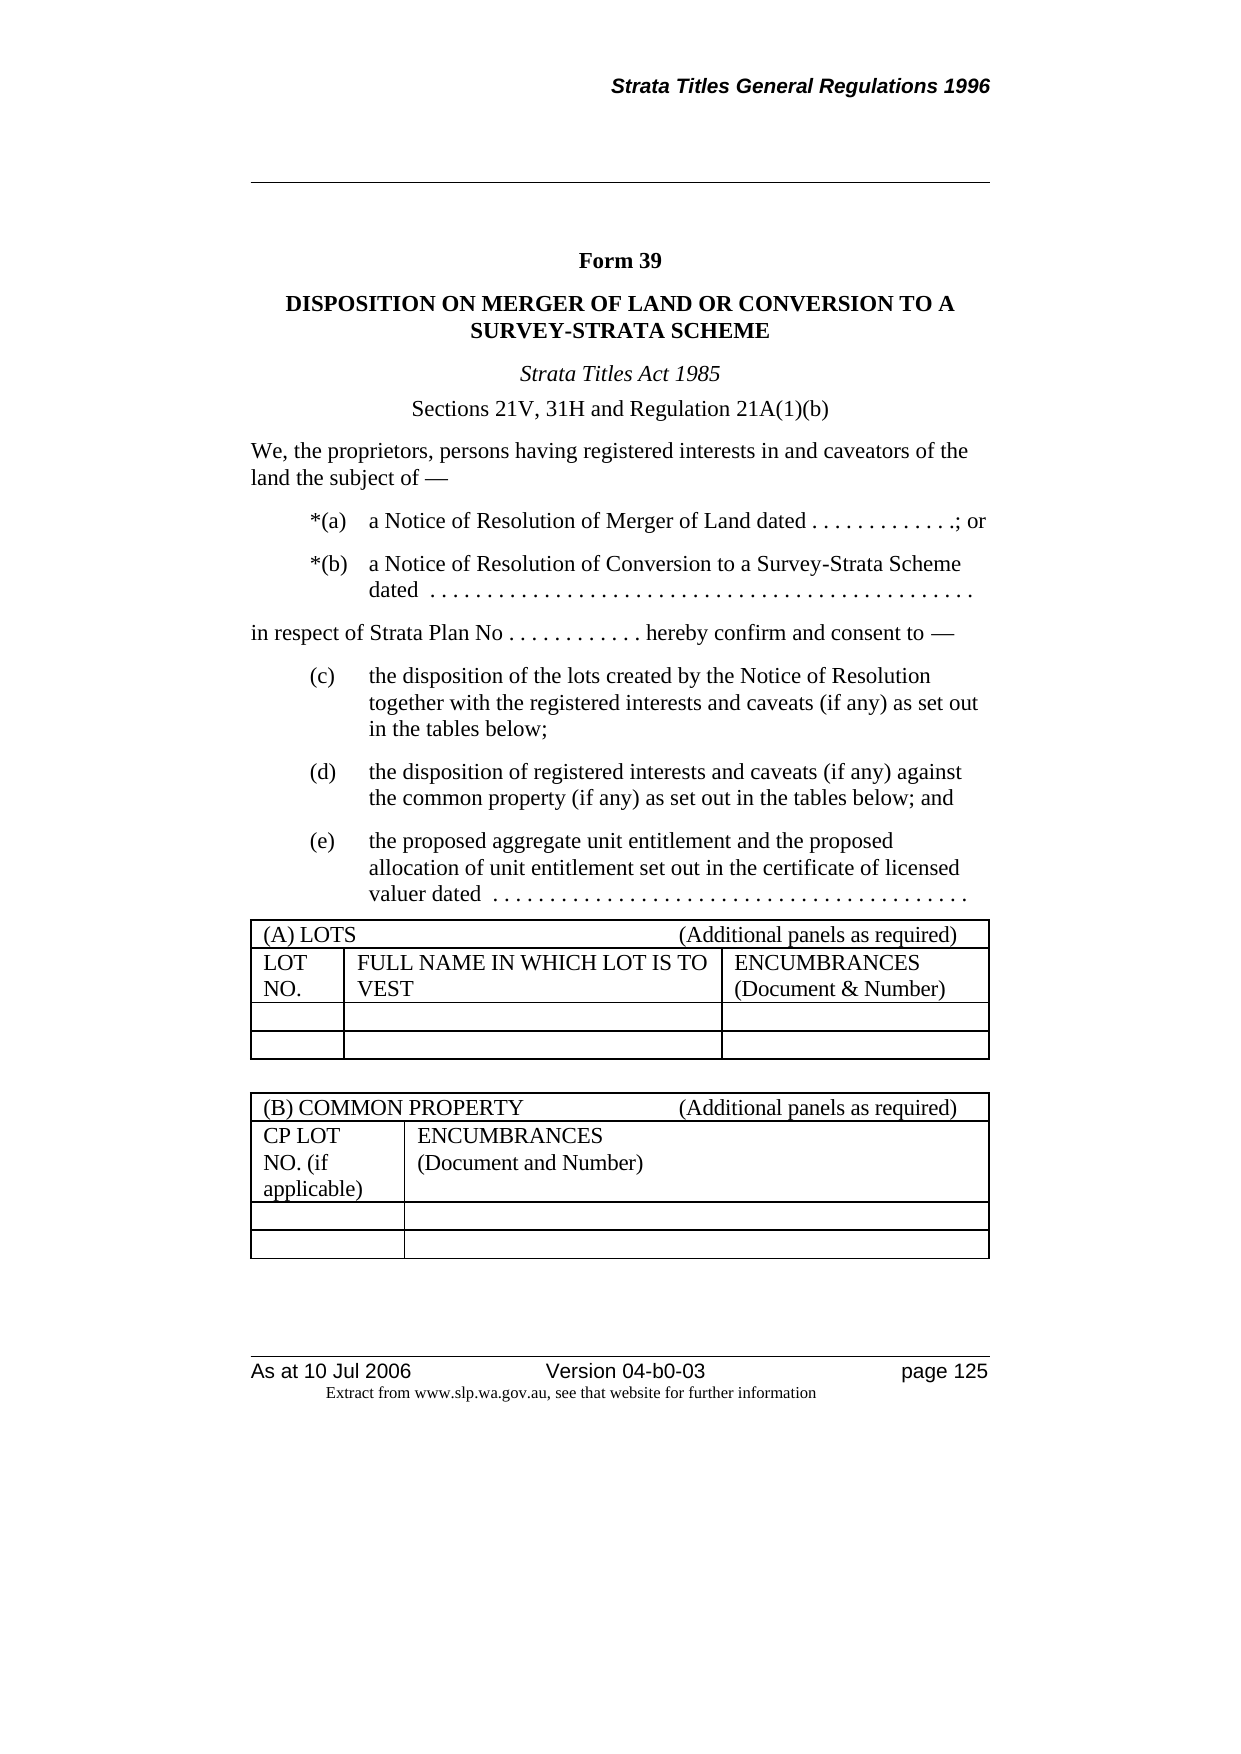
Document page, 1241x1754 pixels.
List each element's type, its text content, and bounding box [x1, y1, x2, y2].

table_cell ENCUMBRANCES (Document and Number) [405, 1122, 988, 1201]
table_cell CP LOT NO. (if applicable) [252, 1122, 404, 1201]
subtitle Form 39 [251, 247, 990, 274]
table_cell [345, 1032, 721, 1058]
subtitle Strata Titles Act 1985 [251, 360, 990, 386]
table_cell [405, 1203, 988, 1229]
text (e) the proposed aggregate unit entitlement and the proposed allocation of unit entitlement set out in the certificate of licensed valuer dated . . . . . . . . . . . . . . . . . . . . . . . . . . . . . . . . . . . . . . . . . . [251, 827, 990, 907]
table_cell LOT NO. [252, 949, 343, 1002]
subtitle Sections 21V, 31H and Regulation 21A(1)(b) [251, 394, 990, 421]
text We, the proprietors, persons having registered interests in and caveators of the land the subject of — [251, 438, 990, 490]
table_cell [252, 1003, 343, 1030]
table_cell [723, 1003, 988, 1030]
table_header (A) LOTS (Additional panels as required) [252, 921, 988, 947]
text *(a) a Notice of Resolution of Merger of Land dated . . . . . . . . . . . . .; or [251, 507, 990, 533]
table_cell [252, 1032, 343, 1058]
text (d) the disposition of registered interests and caveats (if any) against the common property (if any) as set out in the tables below; and [251, 758, 990, 811]
table_cell [252, 1231, 404, 1257]
table_cell [345, 1003, 721, 1030]
table_cell FULL NAME IN WHICH LOT IS TO VEST [345, 949, 721, 1002]
text in respect of Strata Plan No . . . . . . . . . . . . hereby confirm and consent to — [251, 619, 990, 646]
table_cell [252, 1203, 404, 1229]
table_header (B) COMMON PROPERTY (Additional panels as required) [252, 1094, 988, 1120]
table_cell [405, 1231, 988, 1257]
table_cell ENCUMBRANCES (Document & Number) [723, 949, 988, 1002]
text (c) the disposition of the lots created by the Notice of Resolution together with the registered interests and caveats (if any) as set out in the tables below; [251, 662, 990, 741]
subtitle DISPOSITION ON MERGER OF LAND OR CONVERSION TO A SURVEY-STRATA SCHEME [251, 291, 990, 343]
table_cell [723, 1032, 988, 1058]
text *(b) a Notice of Resolution of Conversion to a Survey-Strata Scheme dated . . . . . . . . . . . . . . . . . . . . . . . . . . . . . . . . . . . . . . . . . . . . . . . . [251, 550, 990, 603]
